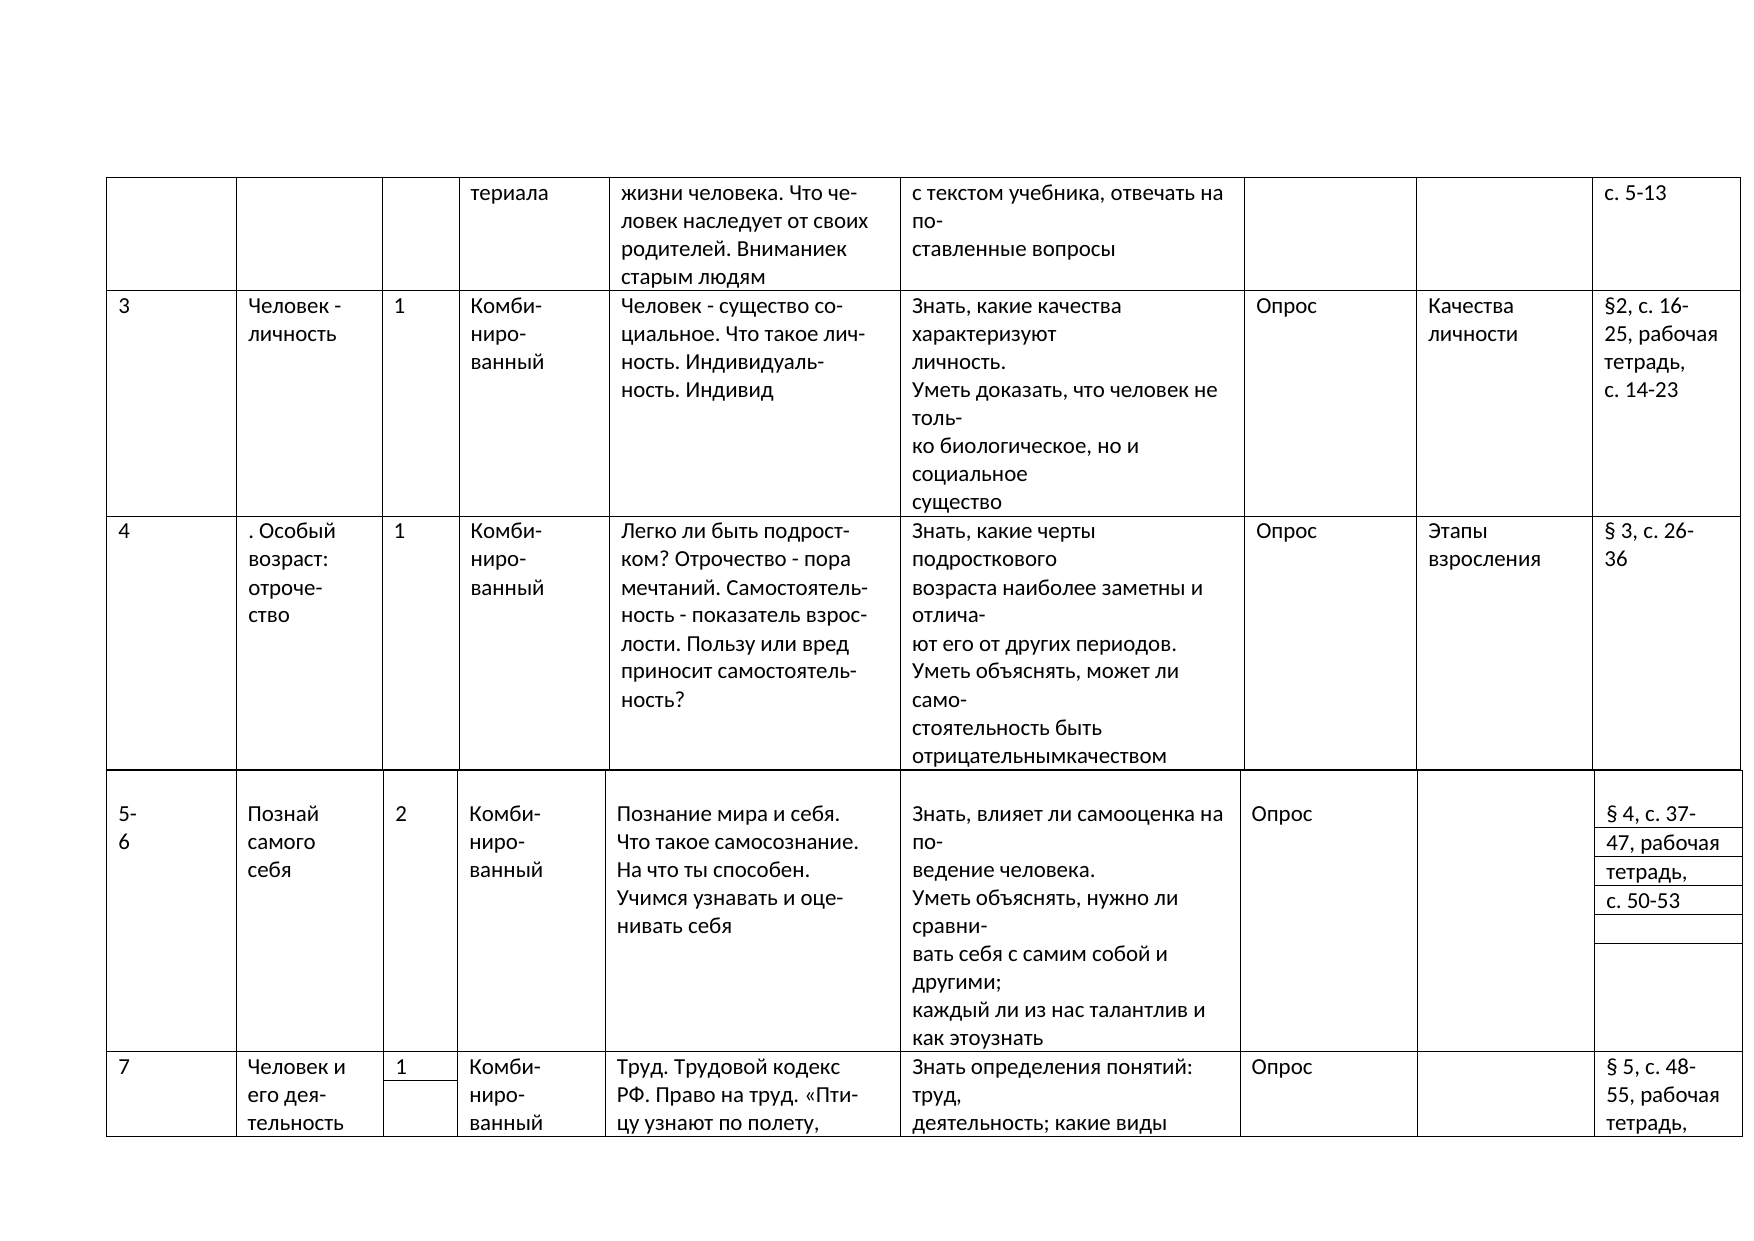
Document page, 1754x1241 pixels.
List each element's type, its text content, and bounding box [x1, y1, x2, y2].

table_cell Труд. Трудовой кодекс РФ. Право на труд. «Пти- цу узнают по полету, а человека по работе». «Пчела мала, да и та ра- ботает». Жизнь человека многогранна [606, 1052, 900, 1136]
table_cell [384, 1081, 457, 1136]
table_cell 1 [383, 291, 459, 516]
table_cell . Особый возраст: отроче- ство [237, 517, 382, 769]
table_cell 3 [107, 291, 236, 516]
table_header [1418, 771, 1594, 1051]
table_header Знать, влияет ли самооценка на по- ведение человека. Уметь объяснять, нужно ли сравни- вать себя с самим собой и другими; каждый ли из нас талантлив и как этоузнать [901, 771, 1240, 1051]
table_cell Комби- ниро- ванный [458, 1052, 605, 1136]
table_cell тетрадь, [1595, 857, 1742, 885]
table_cell Комби- ниро- ванный [460, 517, 609, 769]
table_header § 4, с. 37- [1595, 771, 1742, 827]
table_cell Опрос [1241, 1052, 1417, 1136]
table_cell Знать определения понятий: труд, деятельность; какие виды деятельно- сти называют основными и почему. Уметь объяснять значение слова «деятельность»; высказывать свое мнение, работать с текстом учебника, комментировать ответы товарищей, аргументированно доказывать свою точку зрения [901, 1052, 1240, 1136]
table_cell Этапы взросления [1417, 517, 1592, 769]
table_cell Знать, какие черты подросткового возраста наиболее заметны и отлича- ют его от других периодов. Уметь объяснять, может ли само- стоятельность быть отрицательнымкачеством [901, 517, 1244, 769]
table_cell 1 [384, 1052, 457, 1080]
table_cell Опрос [1245, 517, 1416, 769]
table_cell Человек - существо со- циальное. Что такое лич- ность. Индивидуаль- ность. Индивид [610, 291, 900, 516]
table_cell Человек - личность [237, 291, 382, 516]
table_cell 4 [107, 517, 236, 769]
table_header Опрос [1241, 771, 1417, 1051]
table_header Познай самого себя [237, 771, 383, 1051]
table_cell §2, с. 16- 25, рабочая тетрадь, с. 14-23 [1593, 291, 1740, 516]
table_cell 7 [107, 1052, 236, 1136]
table_cell Человек и его дея- тельность [237, 1052, 383, 1136]
table_cell [1595, 915, 1742, 943]
table_cell [1595, 944, 1742, 1051]
table_cell Комби- ниро- ванный [460, 291, 609, 516]
table_cell с. 50-53 [1595, 886, 1742, 914]
table_cell Легко ли быть подрост- ком? Отрочество - пора мечтаний. Самостоятель- ность - показатель взрос- лости. Пользу или вред приносит самостоятель-ность? [610, 517, 900, 769]
table_cell 1 [383, 517, 459, 769]
table_cell [1418, 1052, 1594, 1136]
table_header Познание мира и себя. Что такое самосознание. На что ты способен. Учимся узнавать и оце- нивать себя [606, 771, 900, 1051]
table_cell 47, рабочая [1595, 828, 1742, 856]
table_cell Знать, какие качества характеризуют личность. Уметь доказать, что человек не толь- ко биологическое, но и социальное существо [901, 291, 1244, 516]
table_header 5- 6 [107, 771, 236, 1051]
table_cell § 5, с. 48- 55, рабочая тетрадь, с. 53-54 [1595, 1052, 1742, 1136]
table_header 2 [384, 771, 457, 1051]
table_cell Опрос [1245, 291, 1416, 516]
table_cell Качества личности [1417, 291, 1592, 516]
table_header Комби- ниро- ванный [458, 771, 605, 1051]
table_cell § 3, с. 26- 36 [1593, 517, 1740, 769]
